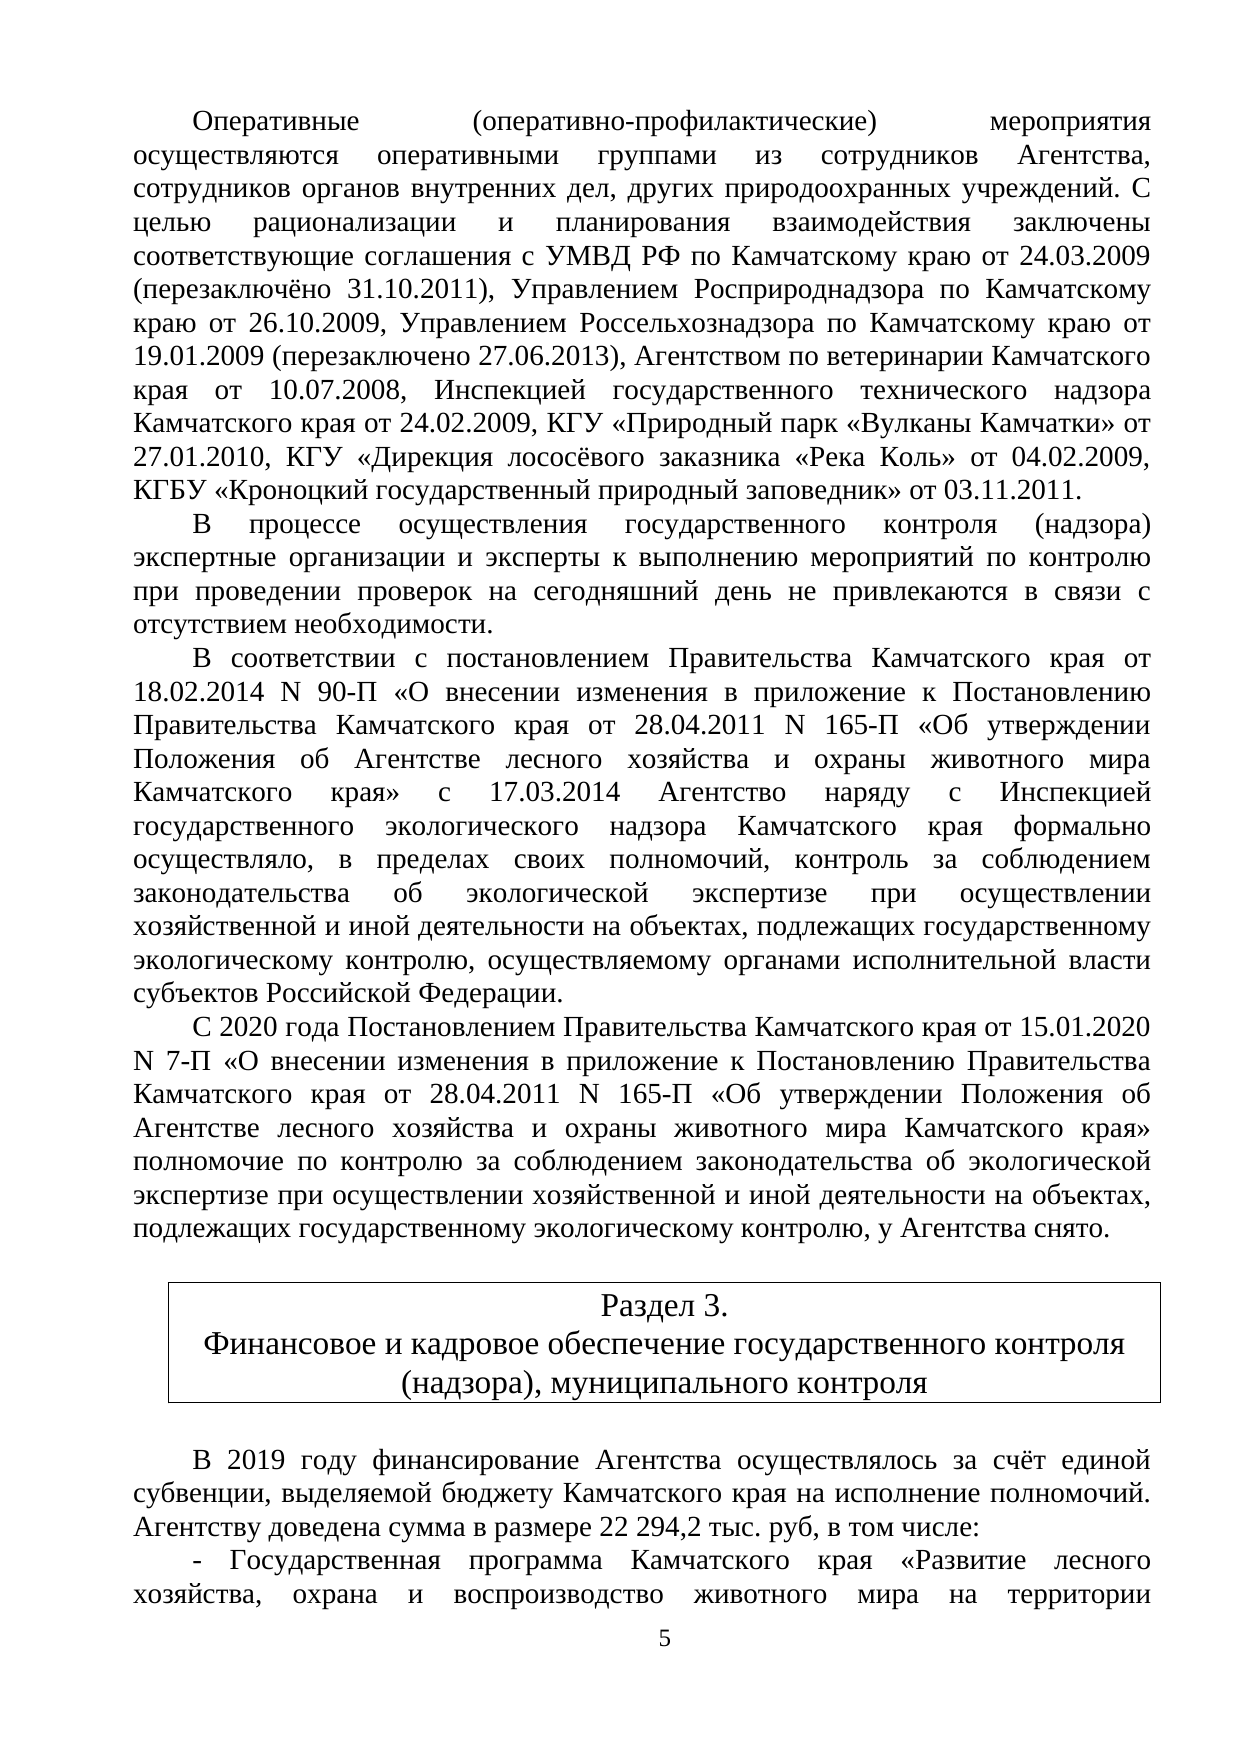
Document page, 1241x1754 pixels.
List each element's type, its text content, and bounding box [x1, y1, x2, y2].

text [133, 1542, 1152, 1609]
text В процессе осуществления государственного контроля (надзора) экспертные организации и эксперты к выполнению мероприятий по контролю при проведении проверок на сегодняшний день не привлекаются в связи с отсутствием необходимости. [133, 506, 1152, 640]
text В 2019 году финансирование Агентства осуществлялось за счёт единой субвенции, выделяемой бюджету Камчатского края на исполнение полномочий. Агентству доведена сумма в размере 22 294,2 тыс. руб, в том числе: [133, 1442, 1152, 1542]
text С 2020 года Постановлением Правительства Камчатского края от 15.01.2020 N 7-П «О внесении изменения в приложение к Постановлению Правительства Камчатского края от 28.04.2011 N 165-П «Об утверждении Положения об Агентстве лесного хозяйства и охраны животного мира Камчатского края» полномочие по контролю за соблюдением законодательства об экологической экспертизе при осуществлении хозяйственной и иной деятельности на объектах, подлежащих государственному экологическому контролю, у Агентства снято. [133, 1009, 1152, 1244]
text Раздел 3. [169, 1283, 1160, 1321]
text Оперативные (оперативно-профилактические) мероприятия осуществляются оперативными группами из сотрудников Агентства, сотрудников органов внутренних дел, других природоохранных учреждений. С целью рационализации и планирования взаимодействия заключены соответствующие соглашения с УМВД РФ по Камчатскому краю от 24.03.2009 (перезаключёно 31.10.2011), Управлением Росприроднадзора по Камчатскому краю от 26.10.2009, Управлением Россельхознадзора по Камчатскому краю от 19.01.2009 (перезаключено 27.06.2013), Агентством по ветеринарии Камчатского края от 10.07.2008, Инспекцией государственного технического надзора Камчатского края от 24.02.2009, КГУ «Природный парк «Вулканы Камчатки» от 27.01.2010, КГУ «Дирекция лососёвого заказника «Река Коль» от 04.02.2009, КГБУ «Кроноцкий государственный природный заповедник» от 03.11.2011. [133, 103, 1152, 506]
text Финансовое и кадровое обеспечение государственного контроля (надзора), муниципального контроля [169, 1321, 1160, 1402]
text В соответствии с постановлением Правительства Камчатского края от 18.02.2014 N 90-П «О внесении изменения в приложение к Постановлению Правительства Камчатского края от 28.04.2011 N 165-П «Об утверждении Положения об Агентстве лесного хозяйства и охраны животного мира Камчатского края» с 17.03.2014 Агентство наряду с Инспекцией государственного экологического надзора Камчатского края формально осуществляло, в пределах своих полномочий, контроль за соблюдением законодательства об экологической экспертизе при осуществлении хозяйственной и иной деятельности на объектах, подлежащих государственному экологическому контролю, осуществляемому органами исполнительной власти субъектов Российской Федерации. [133, 640, 1152, 1009]
